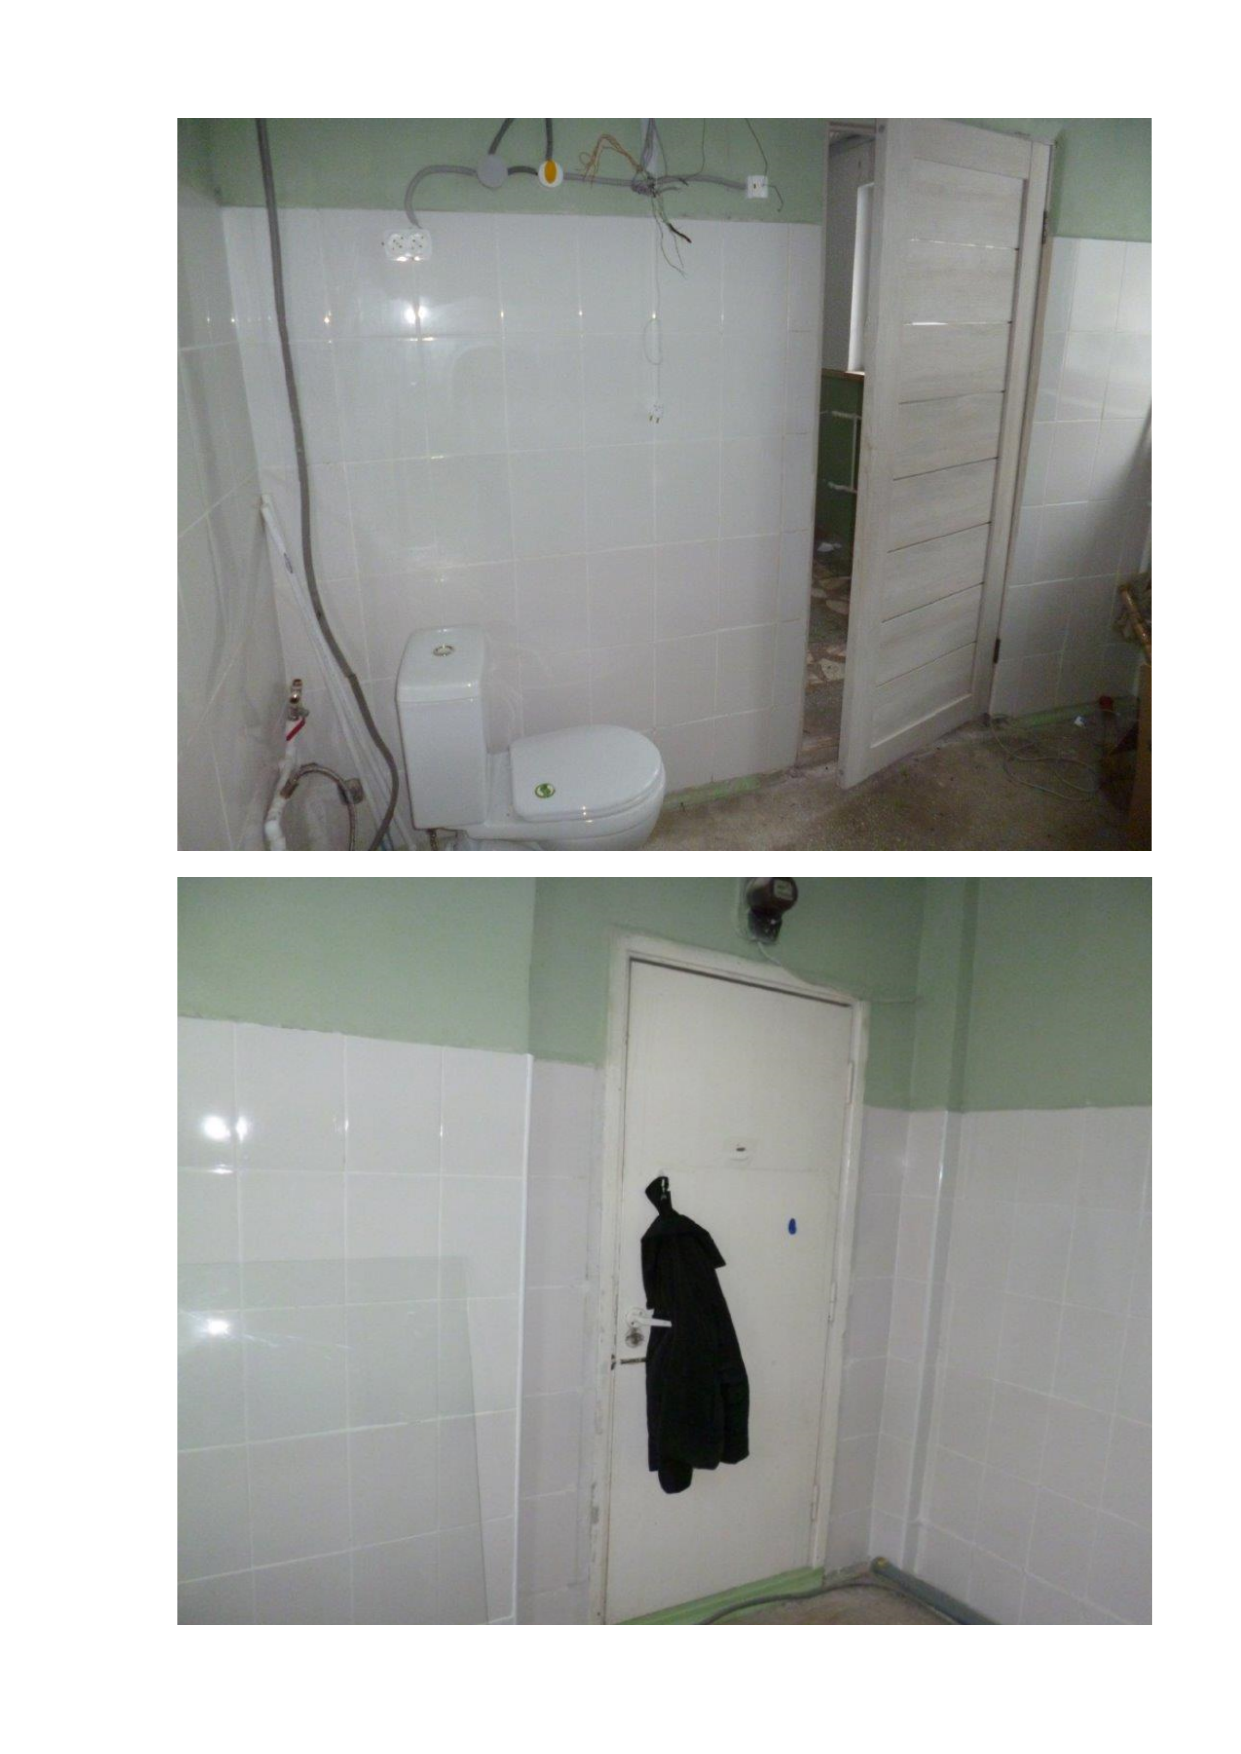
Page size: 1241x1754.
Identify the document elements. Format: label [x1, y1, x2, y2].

picture [177, 118, 1152, 853]
picture [177, 877, 1153, 1625]
